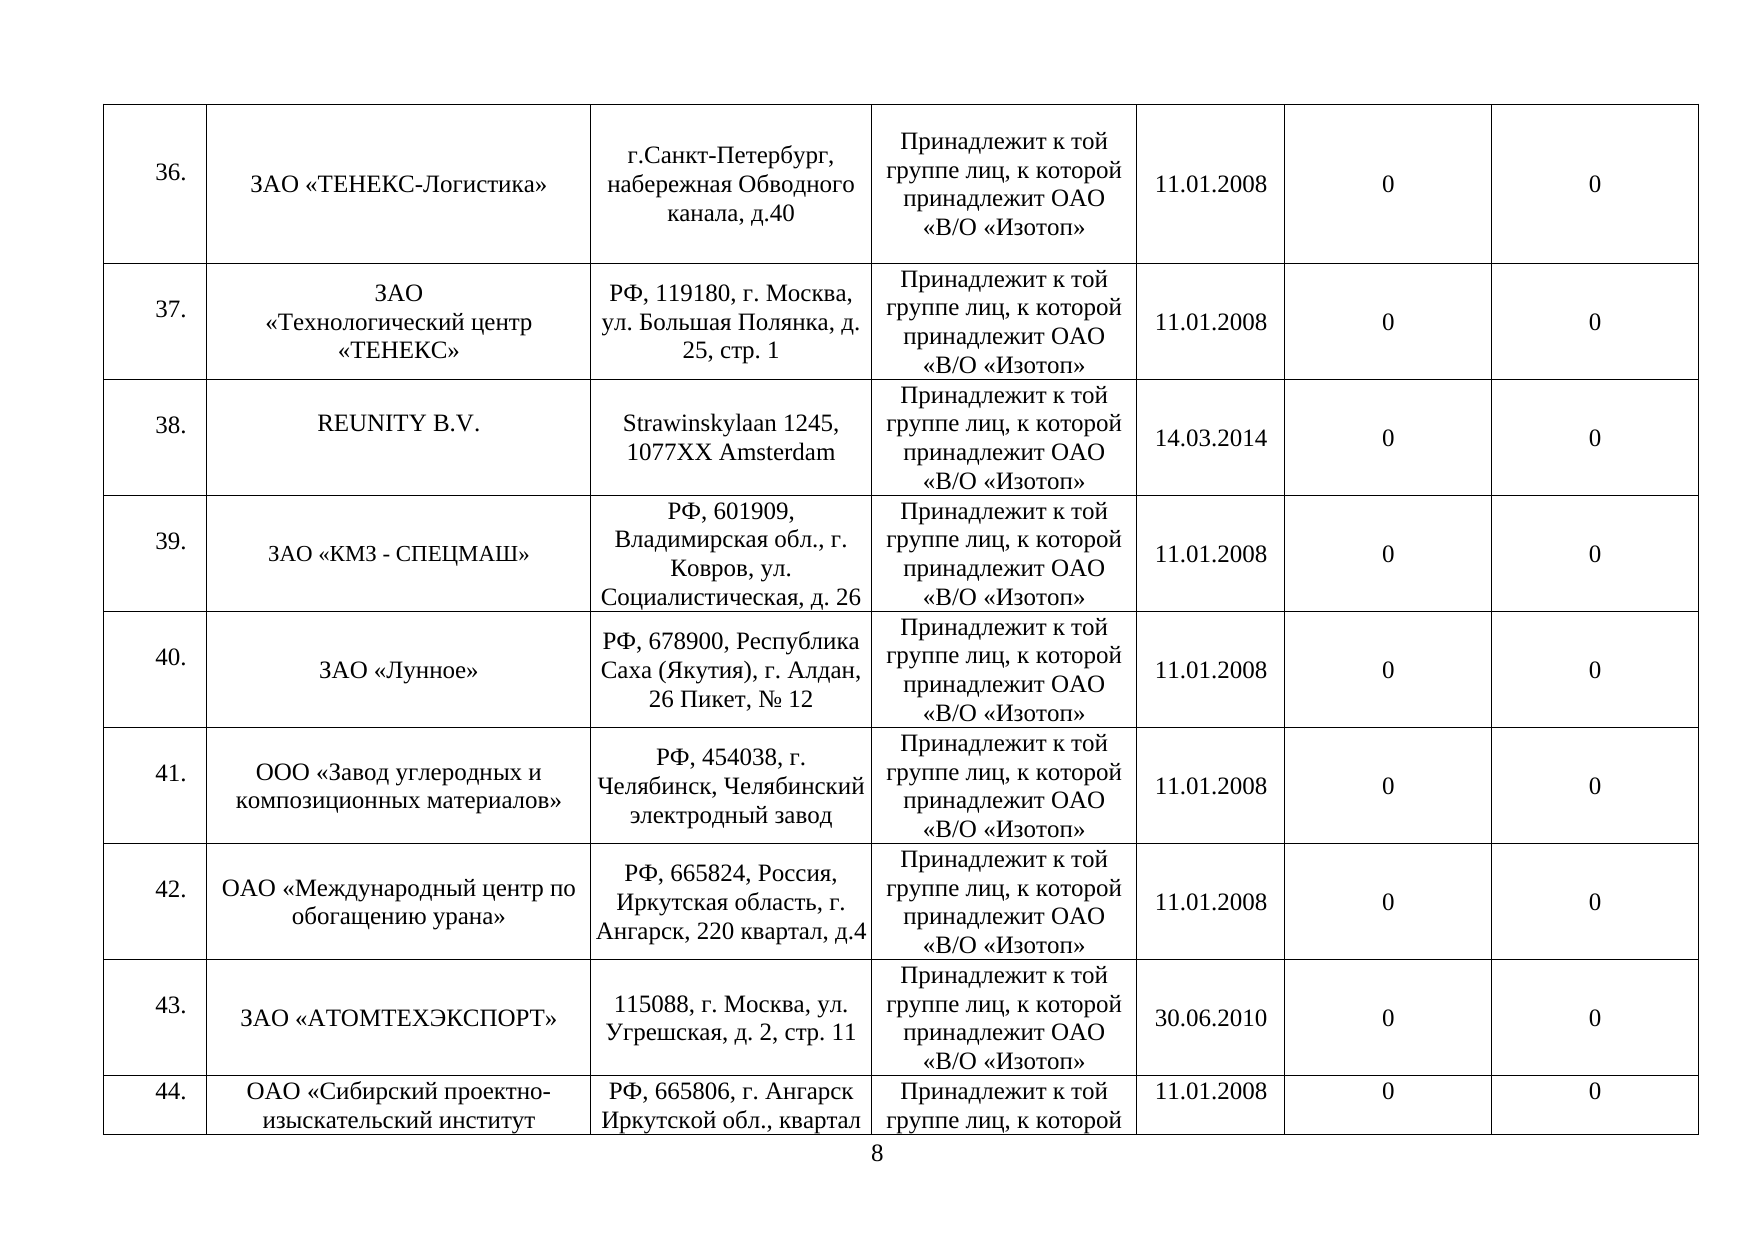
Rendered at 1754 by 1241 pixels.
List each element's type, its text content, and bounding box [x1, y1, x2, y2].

table_cell 0 [1285, 844, 1491, 959]
table_cell 0 [1285, 496, 1491, 611]
table_cell ООО «Завод углеродных и композиционных материалов» [207, 728, 590, 843]
table_cell REUNITY B.V. [207, 380, 590, 495]
table_cell РФ, 665824, Россия, Иркутская область, г. Ангарск, 220 квартал, д.4 [591, 844, 871, 959]
table_cell 0 [1285, 960, 1491, 1075]
table_cell РФ, 601909, Владимирская обл., г. Ковров, ул. Социалистическая, д. 26 [591, 496, 871, 611]
table_cell РФ, . Челябинск, Челябинский электродный завод [591, 728, 871, 843]
table_cell 11.01.2008 [1137, 264, 1284, 379]
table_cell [207, 1076, 590, 1133]
table_cell Принадлежит к той группе лиц, к которой принадлежит ОАО «В/О «Изотоп» [872, 264, 1136, 379]
table_cell 0 [1492, 496, 1698, 611]
table_cell 0 [1285, 612, 1491, 727]
table_cell 11.01.2008 [1137, 1076, 1284, 1133]
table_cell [872, 1076, 1136, 1133]
table_cell ОАО «Международный центр по обогащению урана» [207, 844, 590, 959]
table_cell ЗАО «ТЕНЕКС-Логистика» [207, 105, 590, 263]
table_cell 0 [1492, 105, 1698, 263]
table_cell 0 [1285, 728, 1491, 843]
table_cell ЗАО «Технологический центр «ТЕНЕКС» [207, 264, 590, 379]
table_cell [591, 1076, 871, 1133]
table_cell 0 [1285, 380, 1491, 495]
table_cell 0 [1492, 960, 1698, 1075]
table_cell Strawinskylaan 1245, 1077XX Amsterdam [591, 380, 871, 495]
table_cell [872, 105, 1136, 263]
table_cell [104, 380, 206, 495]
table_cell 11.01.2008 [1137, 728, 1284, 843]
table_cell [104, 264, 206, 379]
table_cell ЗАО «Лунное» [207, 612, 590, 727]
table_cell 11.01.2008 [1137, 496, 1284, 611]
table_cell [104, 105, 206, 263]
table_cell 0 [1285, 105, 1491, 263]
table_cell 0 [1492, 1076, 1698, 1133]
table_cell 11.01.2008 [1137, 612, 1284, 727]
table_cell ЗАО «АТОМТЕХЭКСПОРТ» [207, 960, 590, 1075]
table_cell РФ, . Москва, ул. Большая Полянка, д. 25, стр. 1 [591, 264, 871, 379]
table_cell 115088, г. Москва, ул. Угрешская, д. 2, стр. 11 [591, 960, 871, 1075]
table_cell 0 [1492, 264, 1698, 379]
table_cell г.Санкт-Петербург, набережная Обводного канала, д.40 [591, 105, 871, 263]
table_cell 11.01.2008 [1137, 105, 1284, 263]
table_cell 14.03.2014 [1137, 380, 1284, 495]
table_cell 30.06.2010 [1137, 960, 1284, 1075]
table_cell Принадлежит к той группе лиц, к которой принадлежит ОАО «В/О «Изотоп» [872, 612, 1136, 727]
table_cell [104, 960, 206, 1075]
table_cell РФ, 678900, Республика Саха (Якутия), г. Алдан, 26 Пикет, № 12 [591, 612, 871, 727]
table_cell 0 [1285, 264, 1491, 379]
table_cell Принадлежит к той группе лиц, к которой принадлежит ОАО «В/О «Изотоп» [872, 728, 1136, 843]
table_cell Принадлежит к той группе лиц, к которой принадлежит ОАО «В/О «Изотоп» [872, 496, 1136, 611]
table_cell 0 [1492, 612, 1698, 727]
table_cell [104, 844, 206, 959]
table_cell Принадлежит к той группе лиц, к которой принадлежит ОАО «В/О «Изотоп» [872, 844, 1136, 959]
table_cell [104, 612, 206, 727]
table_cell 0 [1285, 1076, 1491, 1133]
table_cell [104, 728, 206, 843]
table_cell 11.01.2008 [1137, 844, 1284, 959]
table_cell Принадлежит к той группе лиц, к которой принадлежит ОАО «В/О «Изотоп» [872, 960, 1136, 1075]
table_cell Принадлежит к той группе лиц, к которой принадлежит ОАО «В/О «Изотоп» [872, 380, 1136, 495]
table_cell 0 [1492, 844, 1698, 959]
table_cell [104, 1076, 206, 1133]
table_cell ЗАО «КМЗ - СПЕЦМАШ» [207, 496, 590, 611]
table_cell 0 [1492, 380, 1698, 495]
table_cell 0 [1492, 728, 1698, 843]
table_cell [104, 496, 206, 611]
